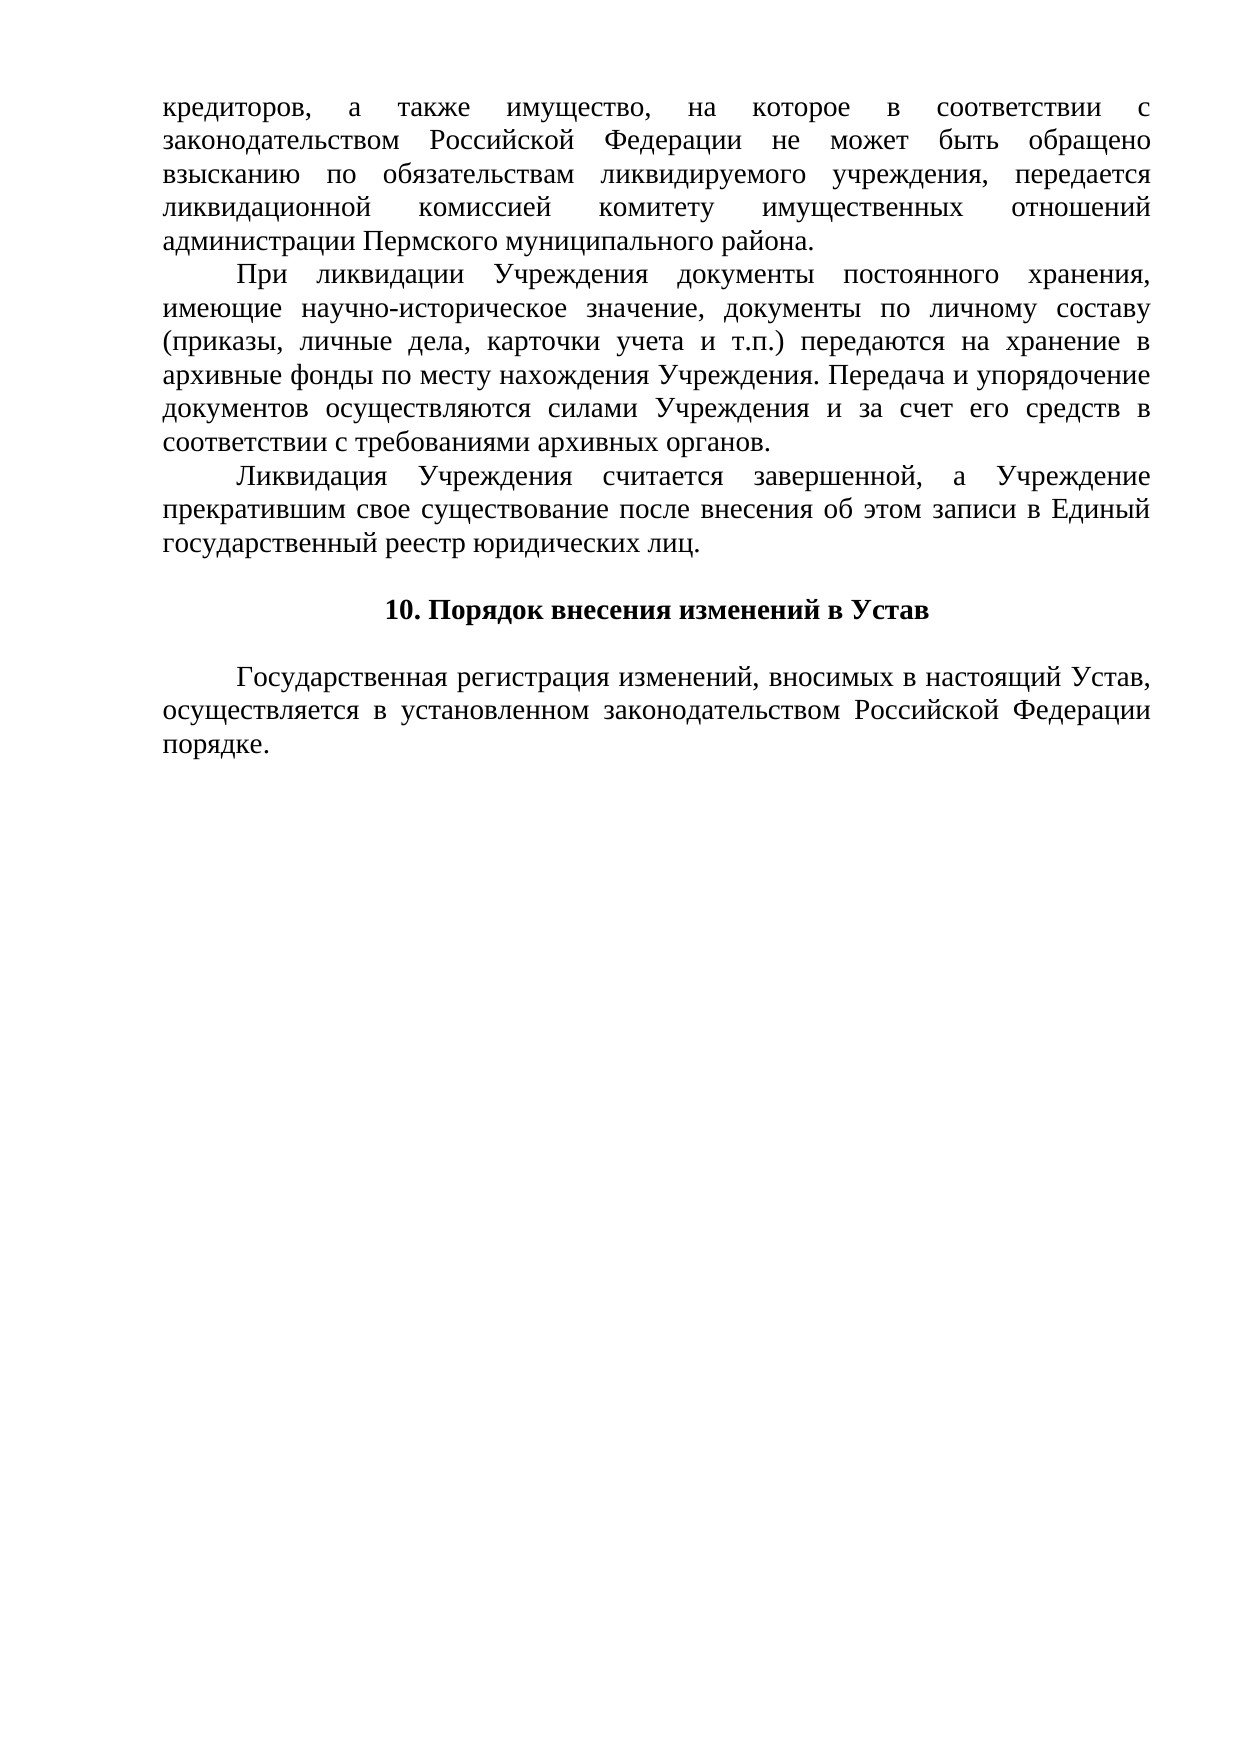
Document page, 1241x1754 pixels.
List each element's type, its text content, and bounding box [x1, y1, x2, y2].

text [162, 89, 1152, 256]
text 10. Порядок внесения изменений в Устав [162, 592, 1152, 625]
text Ликвидация Учреждения считается завершенной, а Учреждение прекратившим свое существование после внесения об этом записи в Единый государственный реестр юридических лиц. [162, 458, 1152, 558]
text При ликвидации Учреждения документы постоянного хранения, имеющие научно-историческое значение, документы по личному составу (приказы, личные дела, карточки учета и т.п.) передаются на хранение в архивные фонды по месту нахождения Учреждения. Передача и упорядочение документов осуществляются силами Учреждения и за счет его средств в соответствии с требованиями архивных органов. [162, 256, 1152, 458]
text Государственная регистрация изменений, вносимых в настоящий Устав, осуществляется в установленном законодательством Российской Федерации порядке. [162, 659, 1152, 759]
